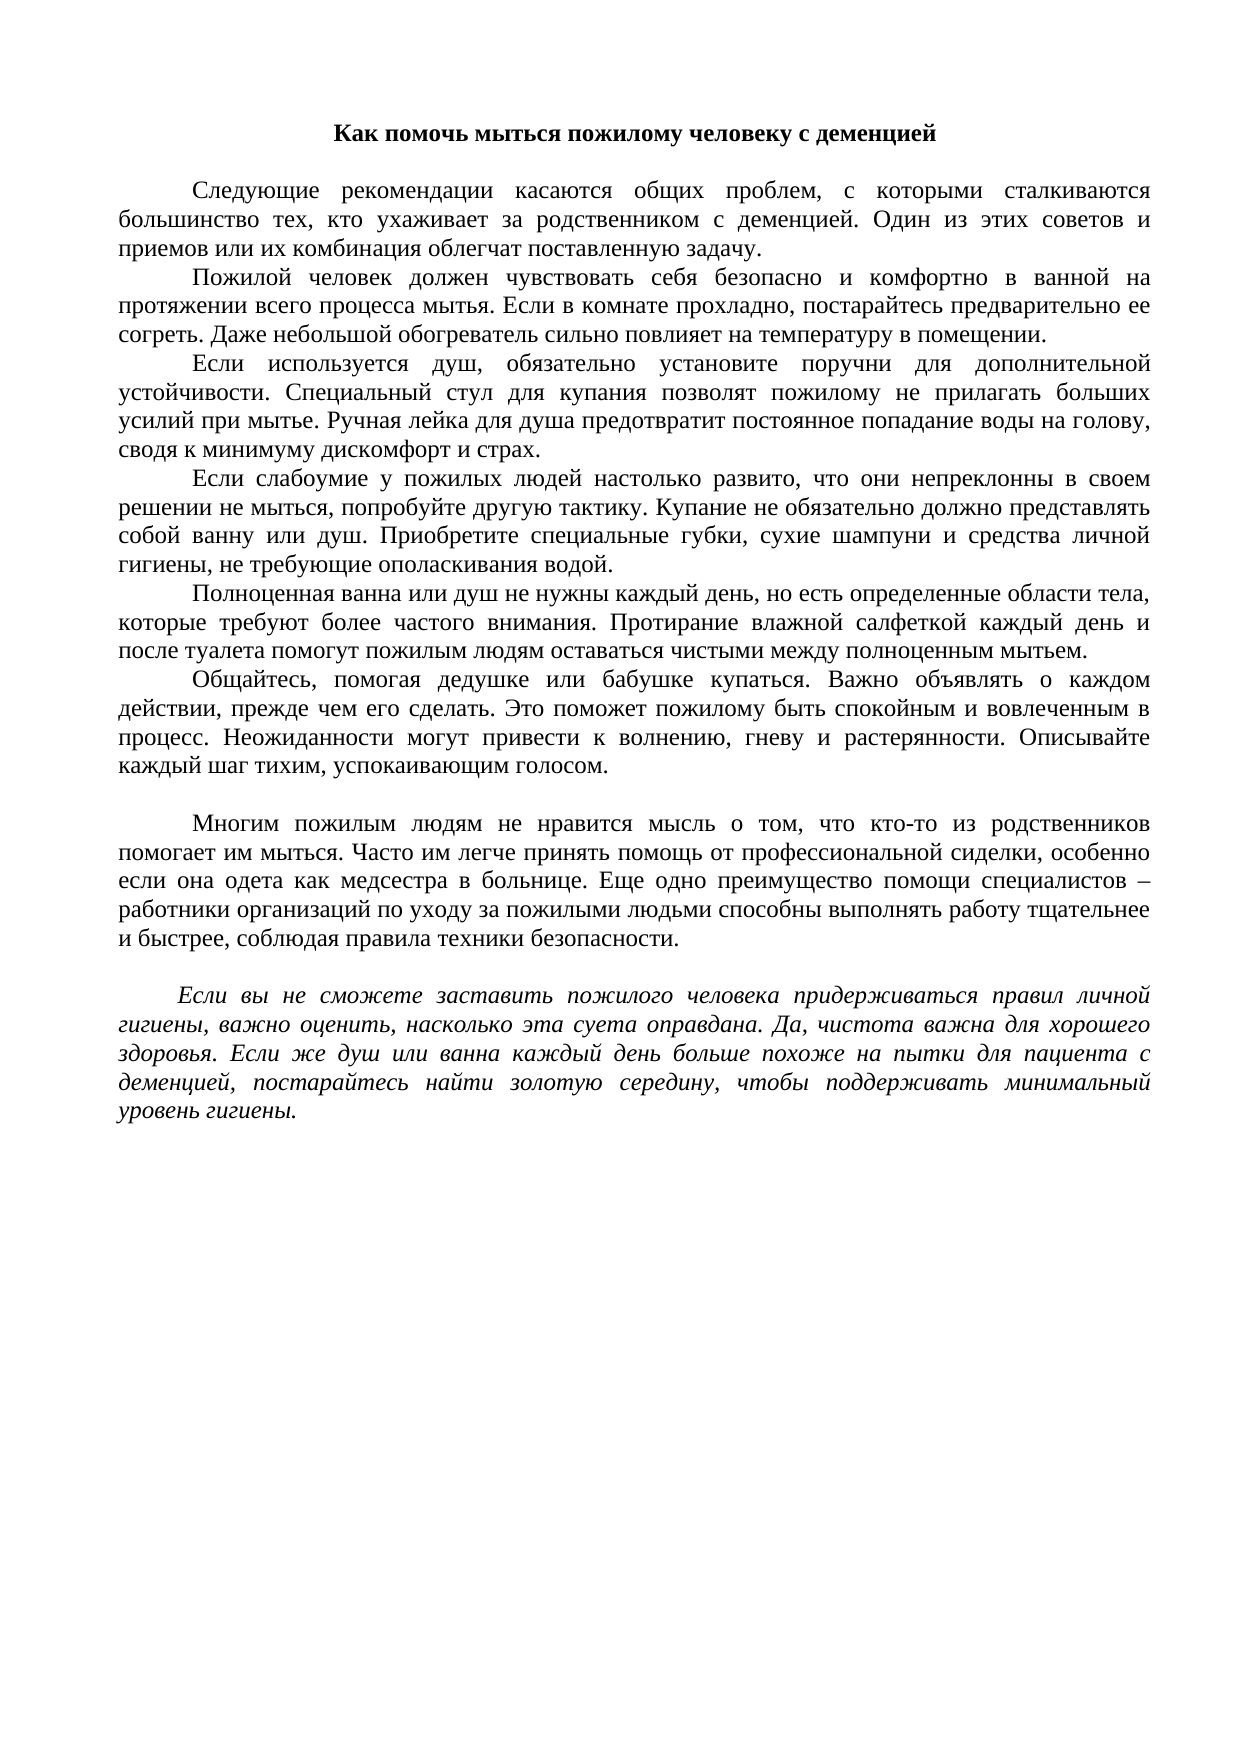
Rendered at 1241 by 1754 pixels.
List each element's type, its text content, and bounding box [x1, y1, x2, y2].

text Полноценная ванна или душ не нужны каждый день, но есть определенные области тела, которые требуют более частого внимания. Протирание влажной салфеткой каждый день и после туалета помогут пожилым людям оставаться чистыми между полноценным мытьем. [118, 578, 1152, 664]
text Если используется душ, обязательно установите поручни для дополнительной устойчивости. Специальный стул для купания позволят пожилому не прилагать больших усилий при мытье. Ручная лейка для душа предотвратит постоянное попадание воды на голову, сводя к минимуму дискомфорт и страх. [118, 348, 1152, 463]
text Если вы не сможете заставить пожилого человека придерживаться правил личной гигиены, важно оценить, насколько эта суета оправдана. Да, чистота важна для хорошего здоровья. Если же душ или ванна каждый день больше похоже на пытки для пациента с деменцией, постарайтесь найти золотую середину, чтобы поддерживать минимальный уровень гигиены. [118, 981, 1152, 1124]
text Как помочь мыться пожилому человеку с деменцией [118, 118, 1152, 147]
text Следующие рекомендации касаются общих проблем, с которыми сталкиваются большинство тех, кто ухаживает за родственником с деменцией. Один из этих советов и приемов или их комбинация облегчат поставленную задачу. [118, 176, 1152, 262]
text Общайтесь, помогая дедушке или бабушке купаться. Важно объявлять о каждом действии, прежде чем его сделать. Это поможет пожилому быть спокойным и вовлеченным в процесс. Неожиданности могут привести к волнению, гневу и растерянности. Описывайте каждый шаг тихим, успокаивающим голосом. [118, 664, 1152, 779]
text Если слабоумие у пожилых людей настолько развито, что они непреклонны в своем решении не мыться, попробуйте другую тактику. Купание не обязательно должно представлять собой ванну или душ. Приобретите специальные губки, сухие шампуни и средства личной гигиены, не требующие ополаскивания водой. [118, 463, 1152, 578]
text Пожилой человек должен чувствовать себя безопасно и комфортно в ванной на протяжении всего процесса мытья. Если в комнате прохладно, постарайтесь предварительно ее согреть. Даже небольшой обогреватель сильно повлияет на температуру в помещении. [118, 262, 1152, 348]
text Многим пожилым людям не нравится мысль о том, что кто-то из родственников помогает им мыться. Часто им легче принять помощь от профессиональной сиделки, особенно если она одета как медсестра в больнице. Еще одно преимущество помощи специалистов – работники организаций по уходу за пожилыми людьми способны выполнять работу тщательнее и быстрее, соблюдая правила техники безопасности. [118, 808, 1152, 952]
